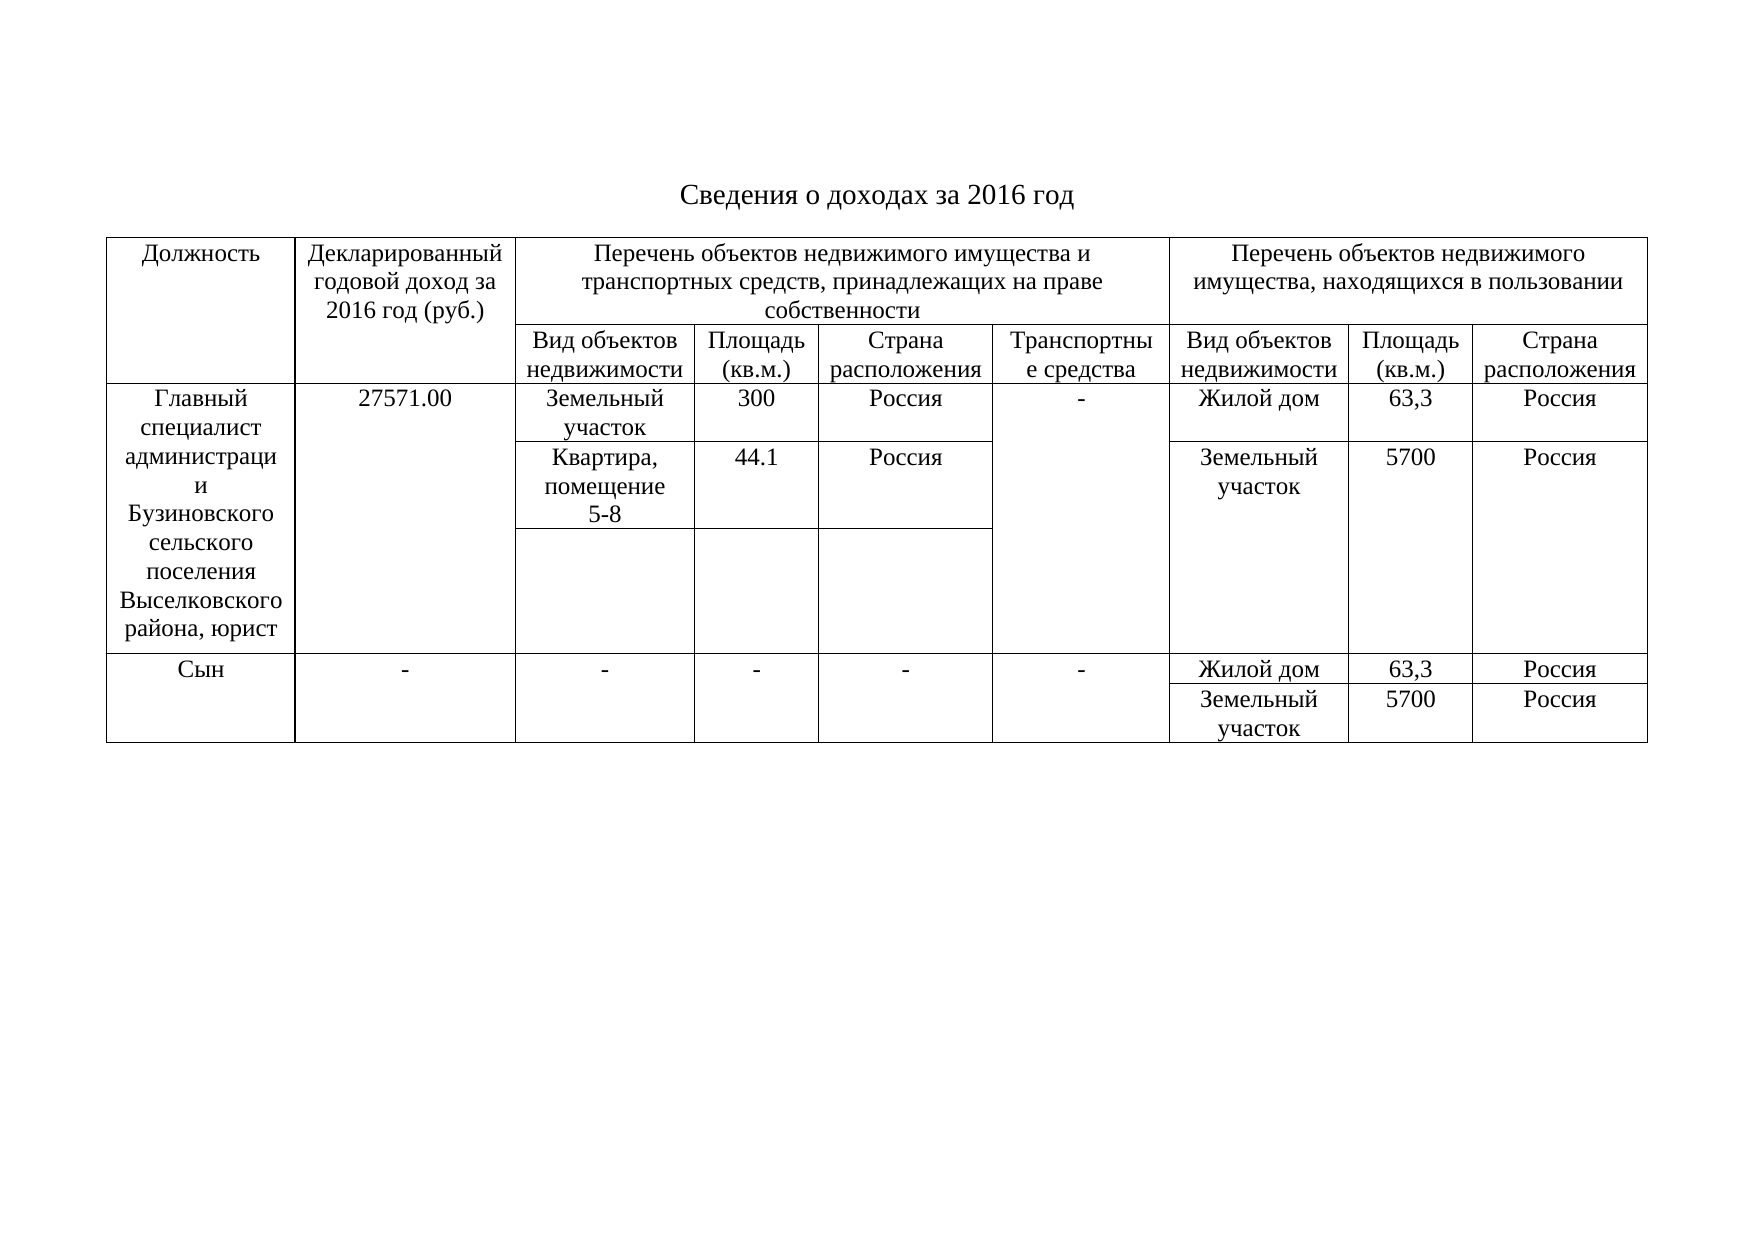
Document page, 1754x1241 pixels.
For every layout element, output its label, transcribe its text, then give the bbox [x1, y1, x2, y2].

table_cell Россия [1473, 442, 1647, 653]
table_cell 63,3 [1349, 384, 1472, 441]
table_cell Главный специалист администрации Бузиновского сельского поселения Выселковского района, юрист [107, 384, 294, 653]
table_cell [695, 529, 818, 653]
table_cell Земельный участок [516, 384, 694, 441]
table_cell Страна расположения [819, 325, 992, 382]
table_cell 300 [695, 384, 818, 441]
table_cell - [296, 654, 515, 742]
table_cell 63,3 [1349, 654, 1472, 683]
text Сведения о доходах за 2016 год [118, 177, 1636, 211]
table_cell - [819, 654, 992, 742]
table_cell Вид объектов недвижимости [516, 325, 694, 382]
table_cell [819, 529, 992, 653]
table_cell Россия [1473, 684, 1647, 742]
table_header Должность [107, 238, 294, 382]
table_cell Площадь (кв.м.) [695, 325, 818, 382]
table_cell 44.1 [695, 442, 818, 528]
table_cell Вид объектов недвижимости [1170, 325, 1348, 382]
table_cell - [516, 654, 694, 742]
table_header Перечень объектов недвижимого имущества, находящихся в пользовании [1170, 238, 1647, 324]
table_cell 5700 [1349, 442, 1472, 653]
table_cell 27571.00 [296, 384, 515, 653]
table_cell Жилой дом [1170, 384, 1348, 441]
table_header Перечень объектов недвижимого имущества и транспортных средств, принадлежащих на праве собственности [516, 238, 1169, 324]
table_cell Квартира, помещение 5-8 [516, 442, 694, 528]
table_cell - [993, 384, 1169, 653]
table_cell Россия [1473, 654, 1647, 683]
table_cell Транспортные средства [993, 325, 1169, 382]
table_cell 5700 [1349, 684, 1472, 742]
table_cell - [695, 654, 818, 742]
table_cell Земельный участок [1170, 442, 1348, 653]
table_cell Россия [1473, 384, 1647, 441]
table_cell Земельный участок [1170, 684, 1348, 742]
table_cell Россия [819, 384, 992, 441]
table_cell - [993, 654, 1169, 742]
table_cell Россия [819, 442, 992, 528]
table_cell Сын [107, 654, 294, 742]
table_cell [516, 529, 694, 653]
table_header Декларированный годовой доход за 2016 год (руб.) [296, 238, 515, 382]
table_cell Жилой дом [1170, 654, 1348, 683]
table_cell Площадь (кв.м.) [1349, 325, 1472, 382]
table_cell Страна расположения [1473, 325, 1647, 382]
